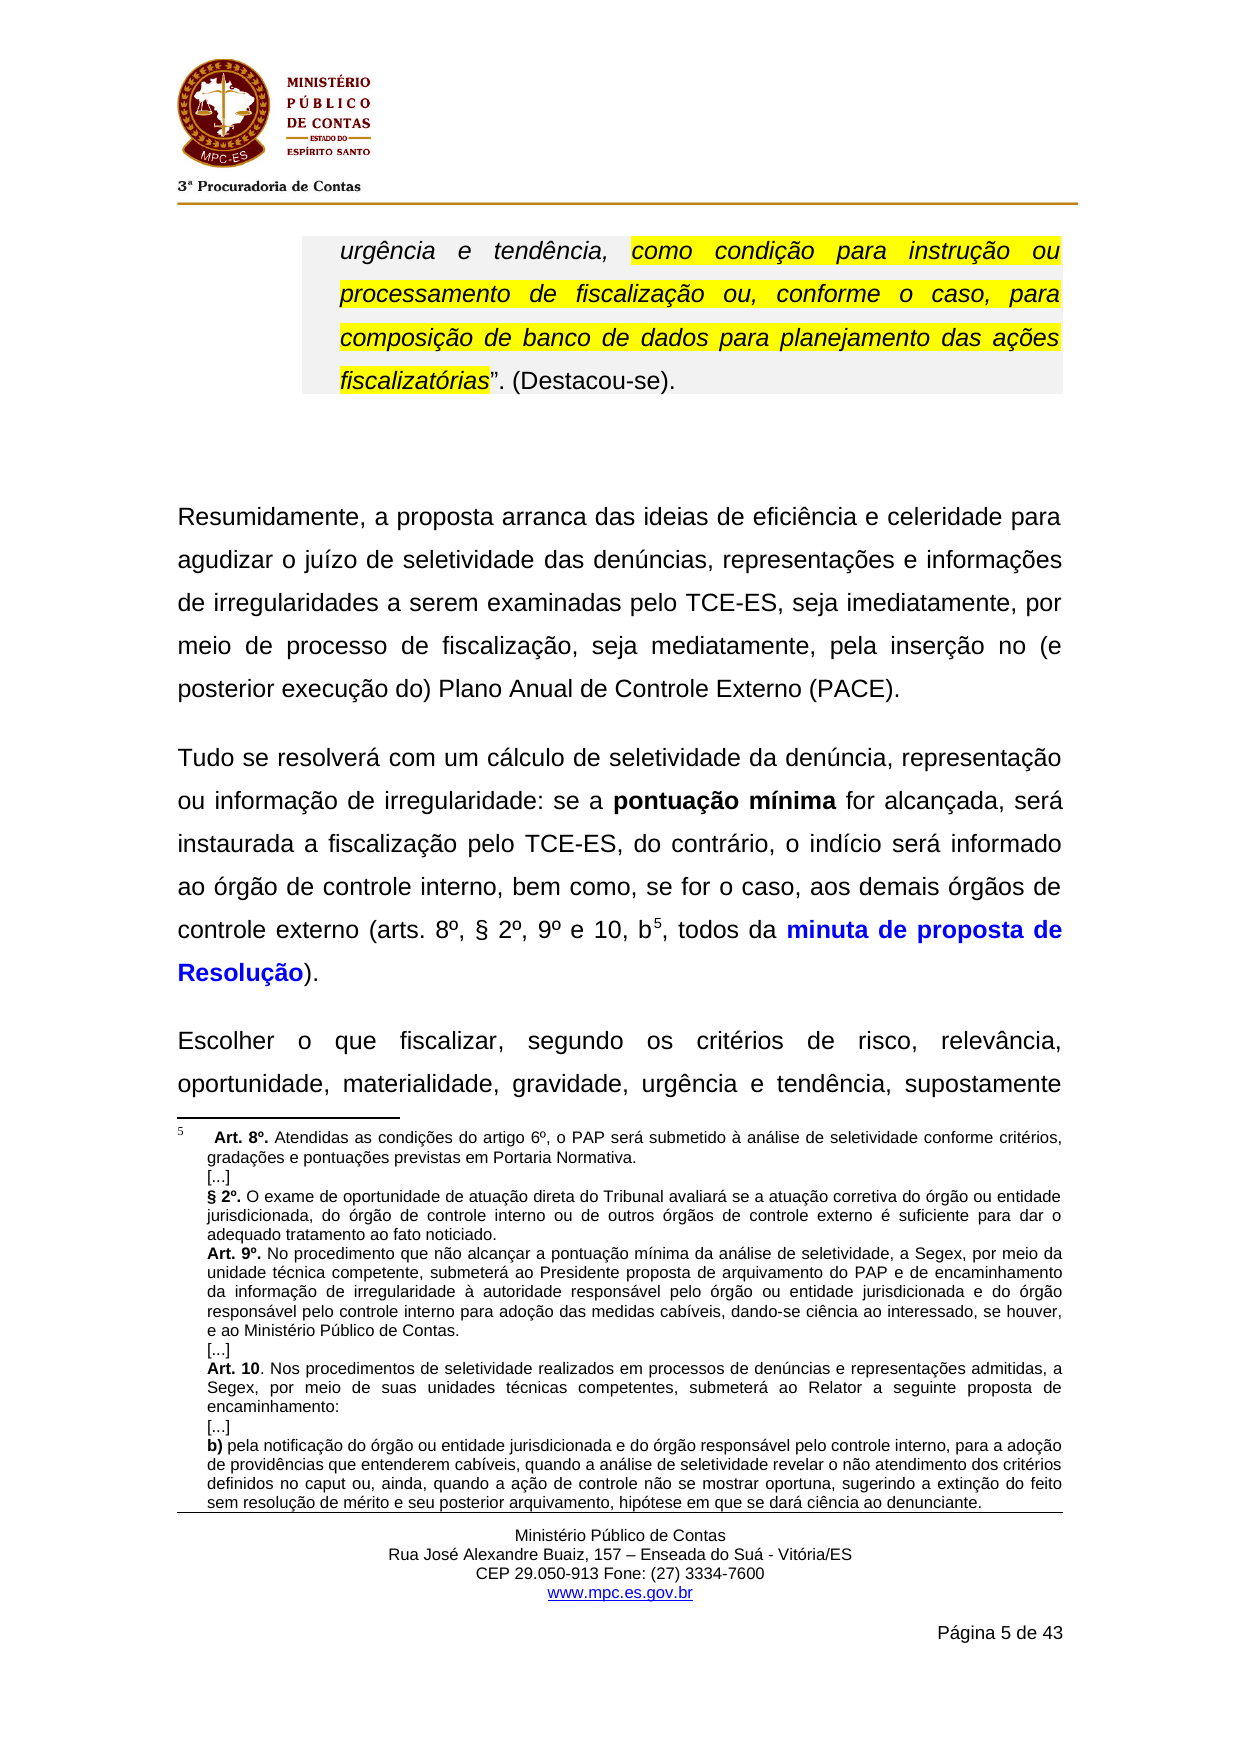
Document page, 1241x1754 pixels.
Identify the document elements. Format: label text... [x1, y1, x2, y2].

text Tudo se resolverá com um cálculo de seletividade da denúncia, representação ou informação de irregularidade: se a pontuação mínima for alcançada, será instaurada a fiscalização pelo TCE-ES, do contrário, o indício será informado ao órgão de controle interno, bem como, se for o caso, aos demais órgãos de controle externo (arts. 8º, § 2º, 9º e 10, b, todos da minuta de proposta de Resolução). [177, 743, 1063, 987]
text Resumidamente, a proposta arranca das ideias de eficiência e celeridade para agudizar o juízo de seletividade das denúncias, representações e informações de irregularidades a serem examinadas pelo TCE-ES, seja imediatamente, por meio de processo de fiscalização, seja mediatamente, pela inserção no (e posterior execução do) Plano Anual de Controle Externo (PACE). [177, 502, 1063, 703]
text Escolher o que fiscalizar, segundo os critérios de risco, relevância, oportunidade, materialidade, gravidade, urgência e tendência, supostamente tornará o TCE-ES mais eficiente e o seu processo, mais célere. Tudo a bem do interesse público. [177, 1026, 1063, 1098]
picture [177, 59, 1079, 205]
